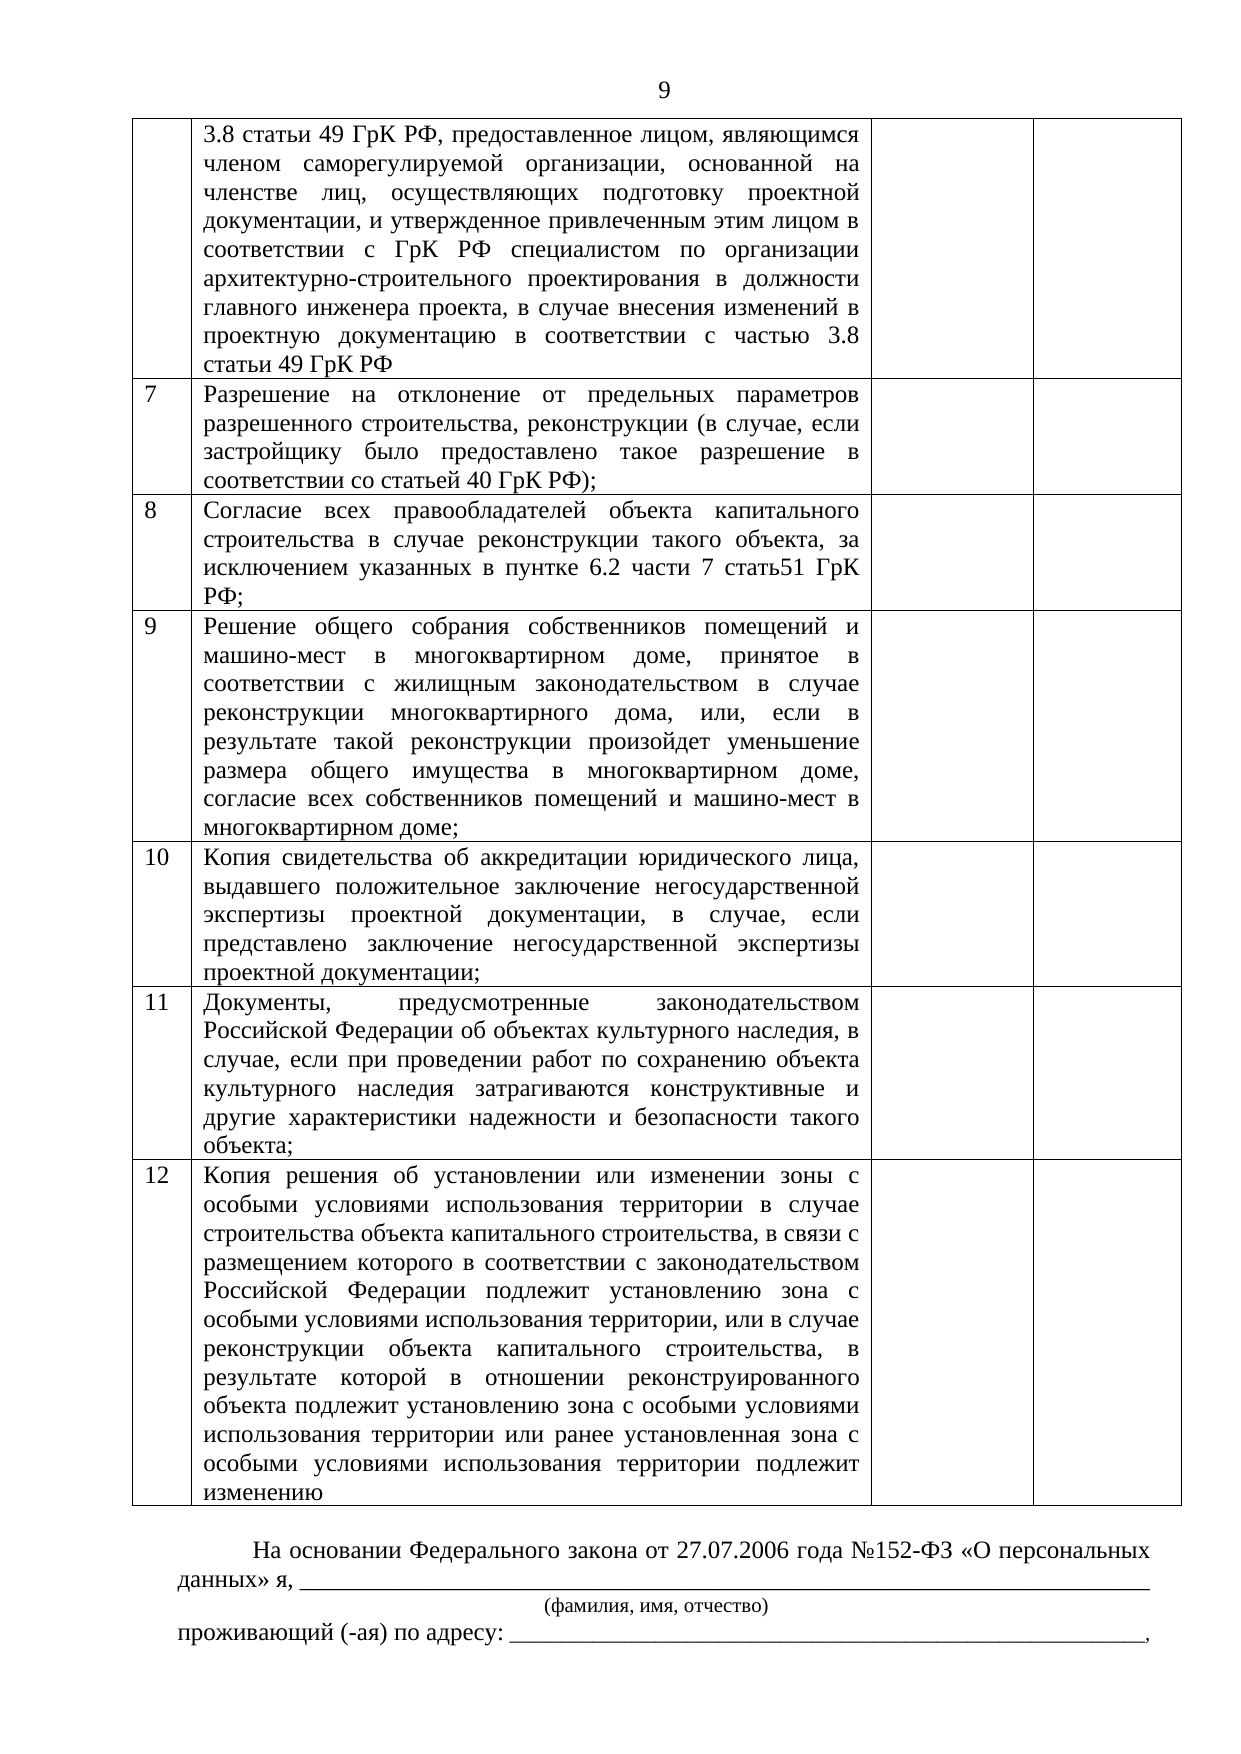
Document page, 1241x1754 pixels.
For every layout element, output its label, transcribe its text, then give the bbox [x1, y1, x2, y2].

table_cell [192, 119, 871, 378]
table_cell [872, 379, 1033, 494]
table_cell 10 [133, 842, 191, 986]
table_cell [1034, 379, 1181, 494]
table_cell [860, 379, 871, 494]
table_cell Копия решения об установлении или изменении зоны с особыми условиями использования территории в случае строительства объекта капитального строительства, в связи с размещением которого в соответствии с законодательством Российской Федерации подлежит установлению зона с особыми условиями использования территории, или в случае реконструкции объекта капитального строительства, в результате которой в отношении реконструированного объекта подлежит установлению зона с особыми условиями использования территории или ранее установленная зона с особыми условиями использования территории подлежит изменению [192, 1160, 871, 1505]
table_cell [1034, 987, 1181, 1159]
table_cell 8 [133, 495, 191, 610]
table_cell [872, 495, 1033, 610]
table_cell [872, 842, 1033, 986]
table_cell [872, 119, 1033, 378]
table_cell [1034, 842, 1181, 986]
table_cell [1034, 495, 1181, 610]
text (фамилия, имя, отчество) [177, 1593, 1152, 1617]
text На основании Федерального закона от 27.07.2006 года №152-ФЗ «О персональных данных» я, ____________________________________________________________________ [177, 1535, 1152, 1593]
table_cell [872, 1160, 1033, 1505]
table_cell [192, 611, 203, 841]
table_cell Согласие всех правообладателей объекта капитального строительства в случае реконструкции такого объекта, за исключением указанных в пунтке 6.2 части 7 стать51 ГрК РФ; [192, 495, 871, 610]
table_cell [1034, 611, 1181, 841]
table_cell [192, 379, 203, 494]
table_cell 6 [133, 119, 191, 378]
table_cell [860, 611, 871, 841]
table_cell 9 [133, 611, 191, 841]
table_cell [872, 987, 1033, 1159]
table_cell 7 [133, 379, 191, 494]
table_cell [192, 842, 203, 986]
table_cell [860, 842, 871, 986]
table_cell 11 [133, 987, 191, 1159]
table_cell Документы, предусмотренные законодательством Российской Федерации об объектах культурного наследия, в случае, если при проведении работ по сохранению объекта культурного наследия затрагиваются конструктивные и другие характеристики надежности и безопасности такого объекта; [192, 987, 871, 1159]
table_cell [1034, 1160, 1181, 1505]
text проживающий (-ая) по адресу: _____________________________________________________________, [177, 1617, 1152, 1646]
table_cell [872, 611, 1033, 841]
table_cell [1034, 119, 1181, 378]
table_cell 12 [133, 1160, 191, 1505]
